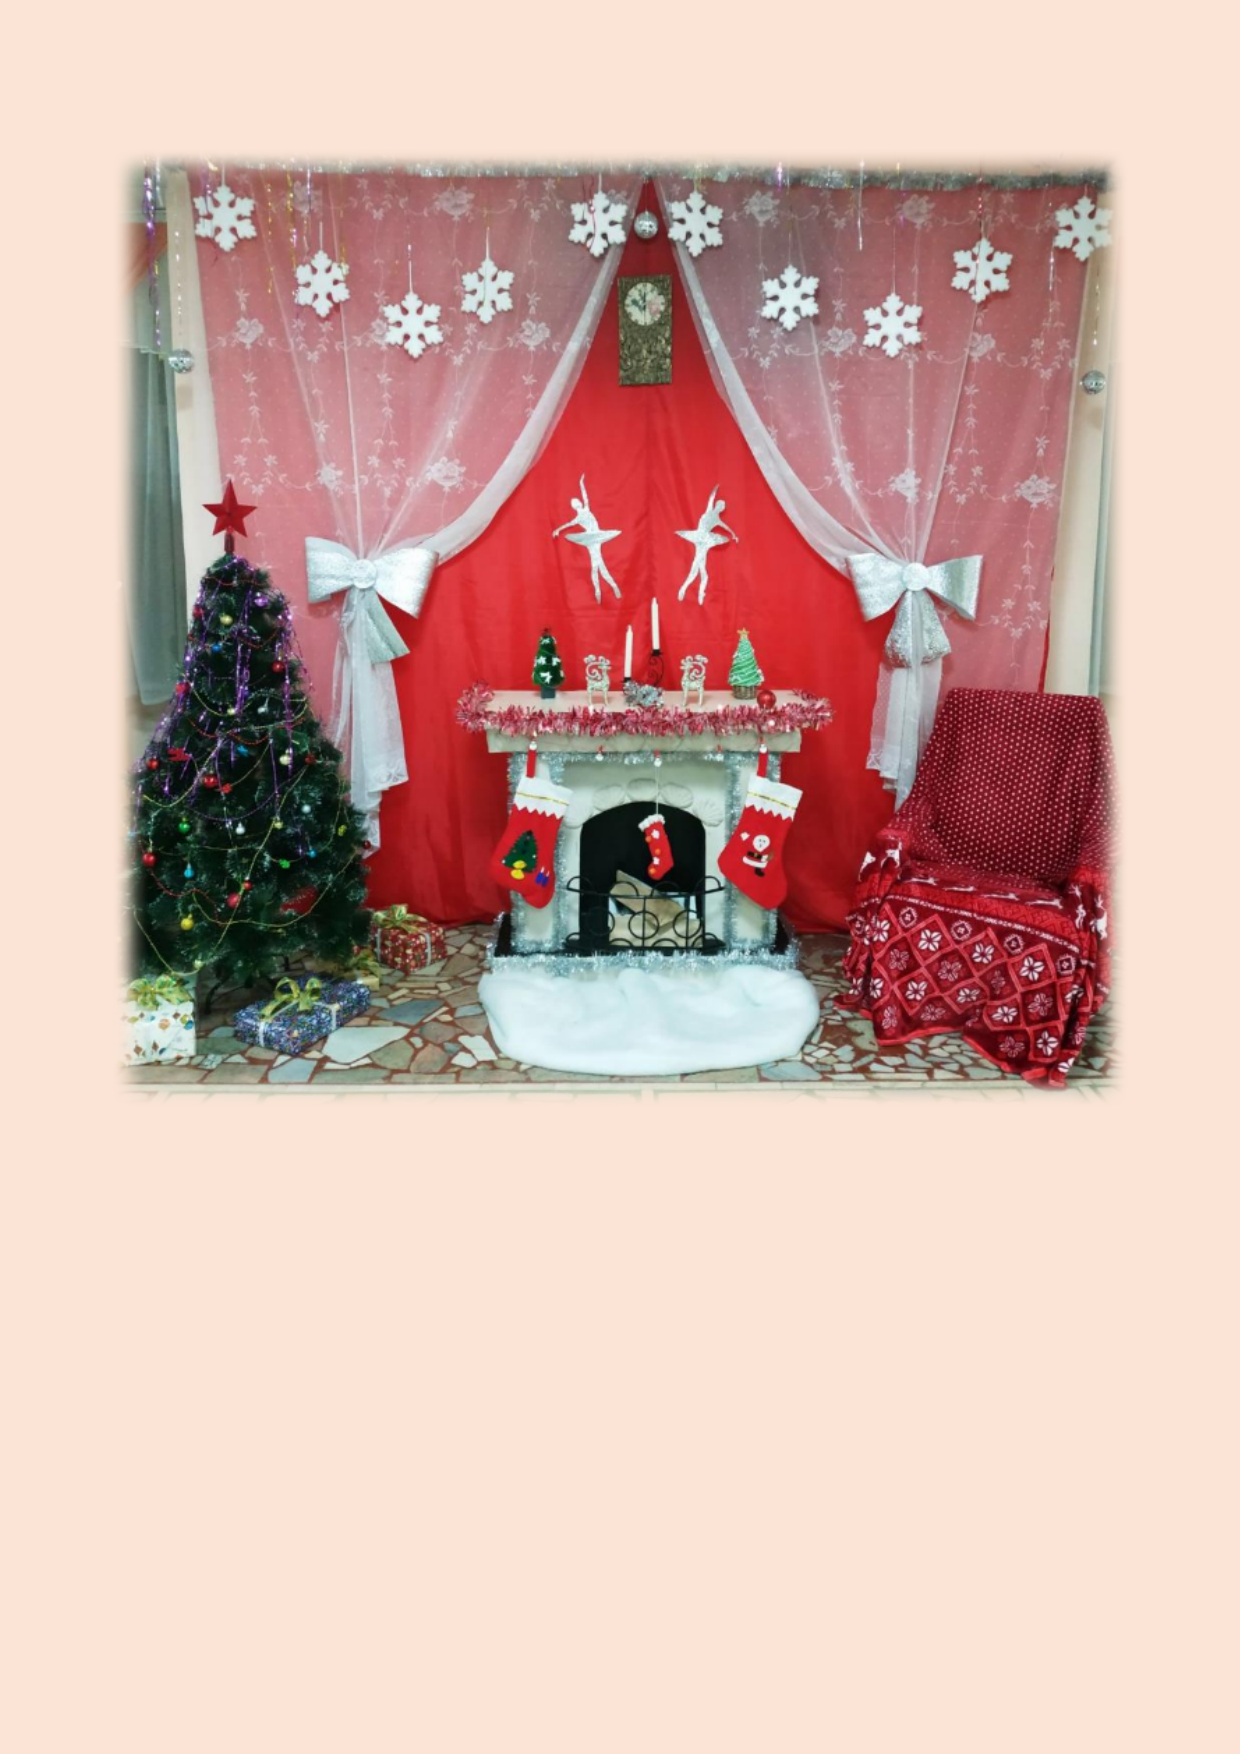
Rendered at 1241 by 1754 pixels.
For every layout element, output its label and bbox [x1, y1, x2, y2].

picture [142, 178, 1098, 1077]
